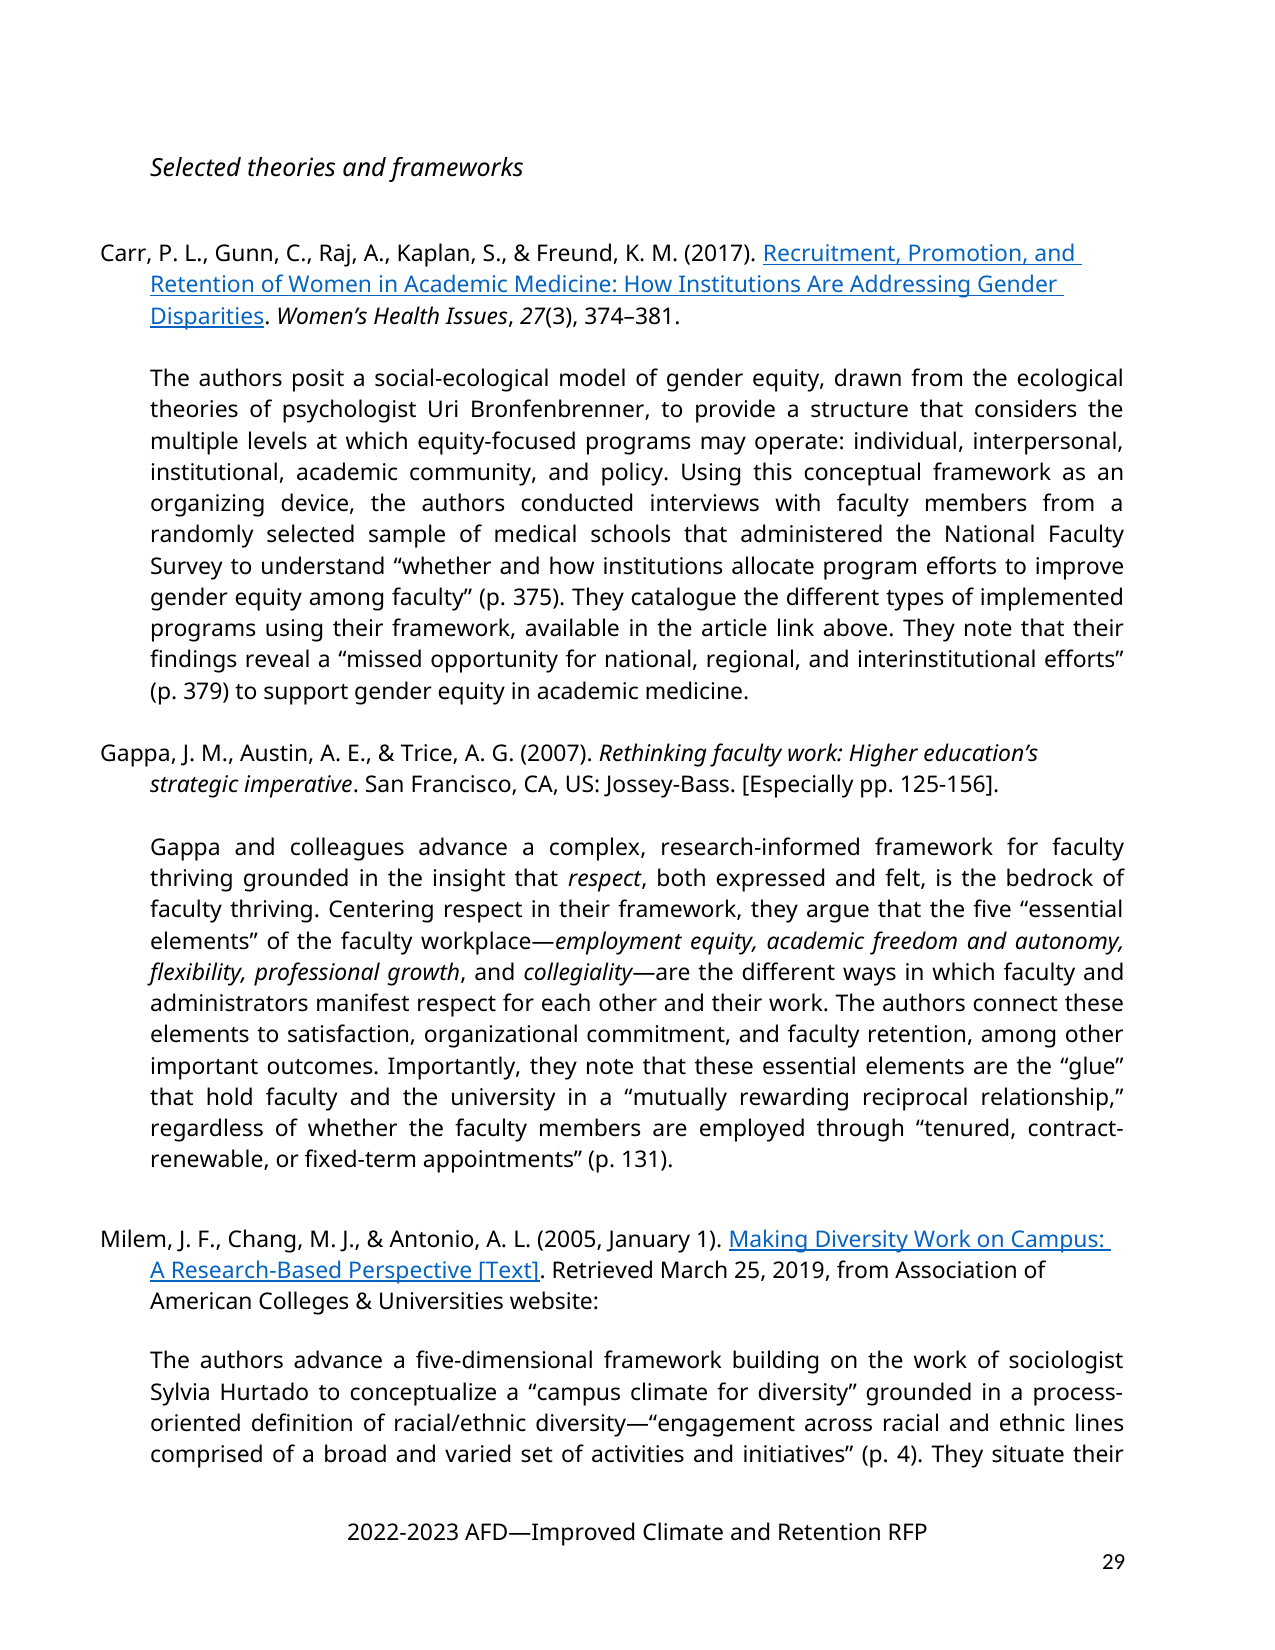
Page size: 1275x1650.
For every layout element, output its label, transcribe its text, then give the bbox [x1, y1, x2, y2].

text Milem, J. F., Chang, M. J., & Antonio, A. L. (2005, January 1). Making Diversity Work on Campus: A Research-Based Perspective [Text]. Retrieved March 25, 2019, from Association of American Colleges & Universities website: [100, 1223, 1125, 1344]
subtitle Selected theories and frameworks [150, 150, 1125, 184]
text The authors posit a social-ecological model of gender equity, drawn from the ecological theories of psychologist Uri Bronfenbrenner, to provide a structure that considers the multiple levels at which equity-focused programs may operate: individual, interpersonal, institutional, academic community, and policy. Using this conceptual framework as an organizing device, the authors conducted interviews with faculty members from a randomly selected sample of medical schools that administered the National Faculty Survey to understand “whether and how institutions allocate program efforts to improve gender equity among faculty” (p. 375). They catalogue the different types of implemented programs using their framework, available in the article link above. They note that their findings reveal a “missed opportunity for national, regional, and interinstitutional efforts” (p. 379) to support gender equity in academic medicine. [150, 362, 1125, 706]
text Carr, P. L., Gunn, C., Raj, A., Kaplan, S., & Freund, K. M. (2017). Recruitment, Promotion, and Retention of Women in Academic Medicine: How Institutions Are Addressing Gender Disparities. Women’s Health Issues, 27(3), 374–381. [100, 237, 1125, 331]
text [150, 1344, 1125, 1469]
text Gappa, J. M., Austin, A. E., & Trice, A. G. (2007). Rethinking faculty work: Higher education’s strategic imperative. San Francisco, CA, US: Jossey-Bass. [Especially pp. 125-156]. [100, 737, 1125, 800]
text Gappa and colleagues advance a complex, research-informed framework for faculty thriving grounded in the insight that respect, both expressed and felt, is the bedrock of faculty thriving. Centering respect in their framework, they argue that the five “essential elements” of the faculty workplace—employment equity, academic freedom and autonomy, flexibility, professional growth, and collegiality—are the different ways in which faculty and administrators manifest respect for each other and their work. The authors connect these elements to satisfaction, organizational commitment, and faculty retention, among other important outcomes. Importantly, they note that these essential elements are the “glue” that hold faculty and the university in a “mutually rewarding reciprocal relationship,” regardless of whether the faculty members are employed through “tenured, contract-renewable, or fixed-term appointments” (p. 131). [150, 831, 1125, 1175]
